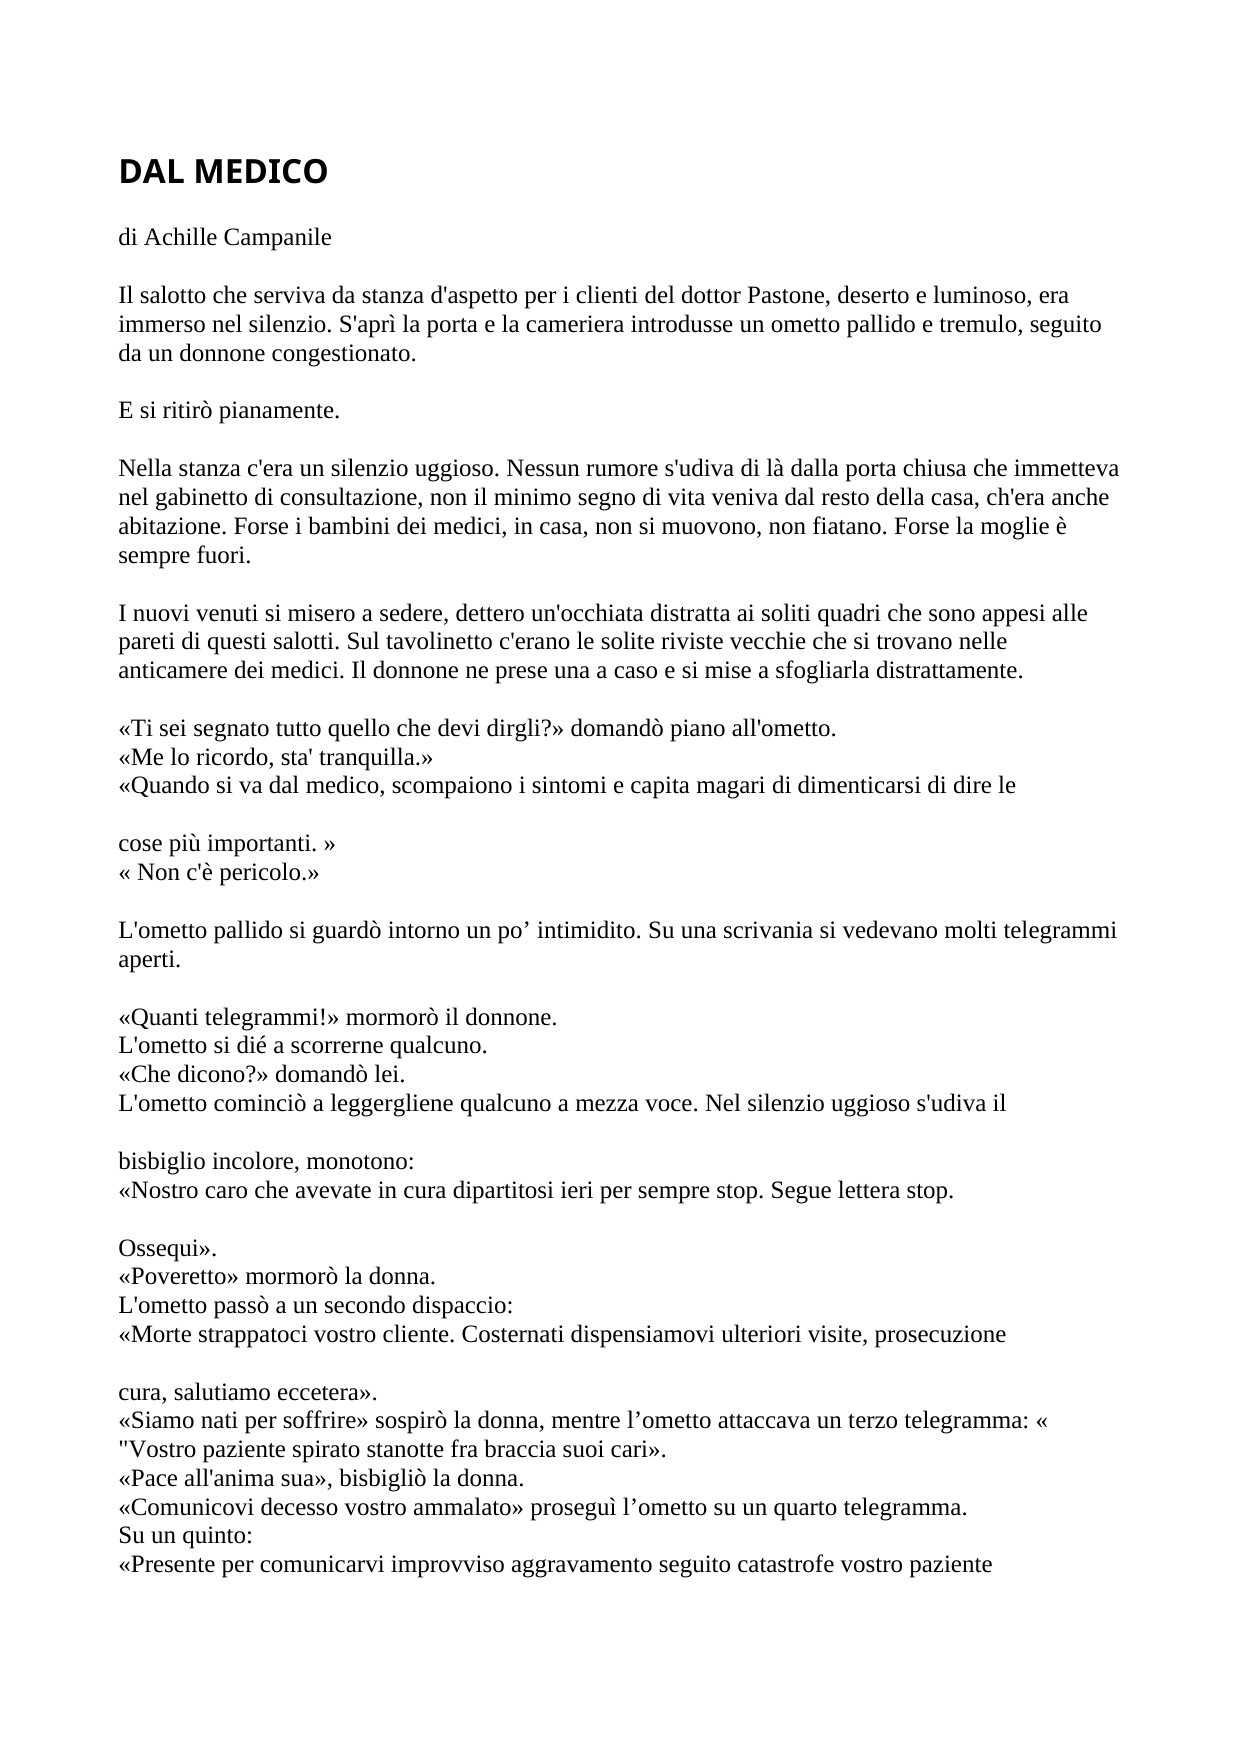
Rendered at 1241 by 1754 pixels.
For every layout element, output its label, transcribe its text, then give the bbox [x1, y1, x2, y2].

text I nuovi venuti si misero a sedere, dettero un'occhiata distratta ai soliti quadri che sono appesi alle pareti di questi salotti. Sul tavolinetto c'erano le solite riviste vecchie che si trovano nelle anticamere dei medici. Il donnone ne prese una a caso e si mise a sfogliarla distrattamente. [118, 598, 1122, 684]
text E si ritirò pianamente. [118, 396, 1122, 424]
text Il salotto che serviva da stanza d'aspetto per i clienti del dottor Pastone, deserto e luminoso, era immerso nel silenzio. S'aprì la porta e la cameriera introdusse un ometto pallido e tremulo, seguito da un donnone congestionato. [118, 280, 1122, 366]
text cura, salutiamo eccetera». «Siamo nati per soffrire» sospirò la donna, mentre l’ometto attaccava un terzo telegramma: « "Vostro paziente spirato stanotte fra braccia suoi cari». «Pace all'anima sua», bisbigliò la donna. «Comunicovi decesso vostro ammalato» proseguì l’ometto su un quarto telegramma. Su un quinto: «Presente per comunicarvi improvviso aggravamento seguito catastrofe vostro paziente [118, 1377, 1122, 1578]
text «Quanti telegrammi!» mormorò il donnone. L'ometto si dié a scorrerne qualcuno. «Che dicono?» domandò lei. L'ometto cominciò a leggergliene qualcuno a mezza voce. Nel silenzio uggioso s'udiva il [118, 1002, 1122, 1117]
text cose più importanti. » « Non c'è pericolo.» [118, 828, 1122, 886]
text di Achille Campanile [118, 222, 1122, 251]
text «Ti sei segnato tutto quello che devi dirgli?» domandò piano all'ometto. «Me lo ricordo, sta' tranquilla.» «Quando si va dal medico, scompaiono i sintomi e capita magari di dimenticarsi di dire le [118, 713, 1122, 799]
text L'ometto pallido si guardò intorno un po’ intimidito. Su una scrivania si vedevano molti telegrammi aperti. [118, 915, 1122, 973]
text bisbiglio incolore, monotono: «Nostro caro che avevate in cura dipartitosi ieri per sempre stop. Segue lettera stop. [118, 1146, 1122, 1203]
text DAL MEDICO [118, 148, 1122, 193]
text Nella stanza c'era un silenzio uggioso. Nessun rumore s'udiva di là dalla porta chiusa che immetteva nel gabinetto di consultazione, non il minimo segno di vita veniva dal resto della casa, ch'era anche abitazione. Forse i bambini dei medici, in casa, non si muovono, non fiatano. Forse la moglie è sempre fuori. [118, 453, 1122, 568]
text Ossequi». «Poveretto» mormorò la donna. L'ometto passò a un secondo dispaccio: «Morte strappatoci vostro cliente. Costernati dispensiamovi ulteriori visite, prosecuzione [118, 1233, 1122, 1348]
